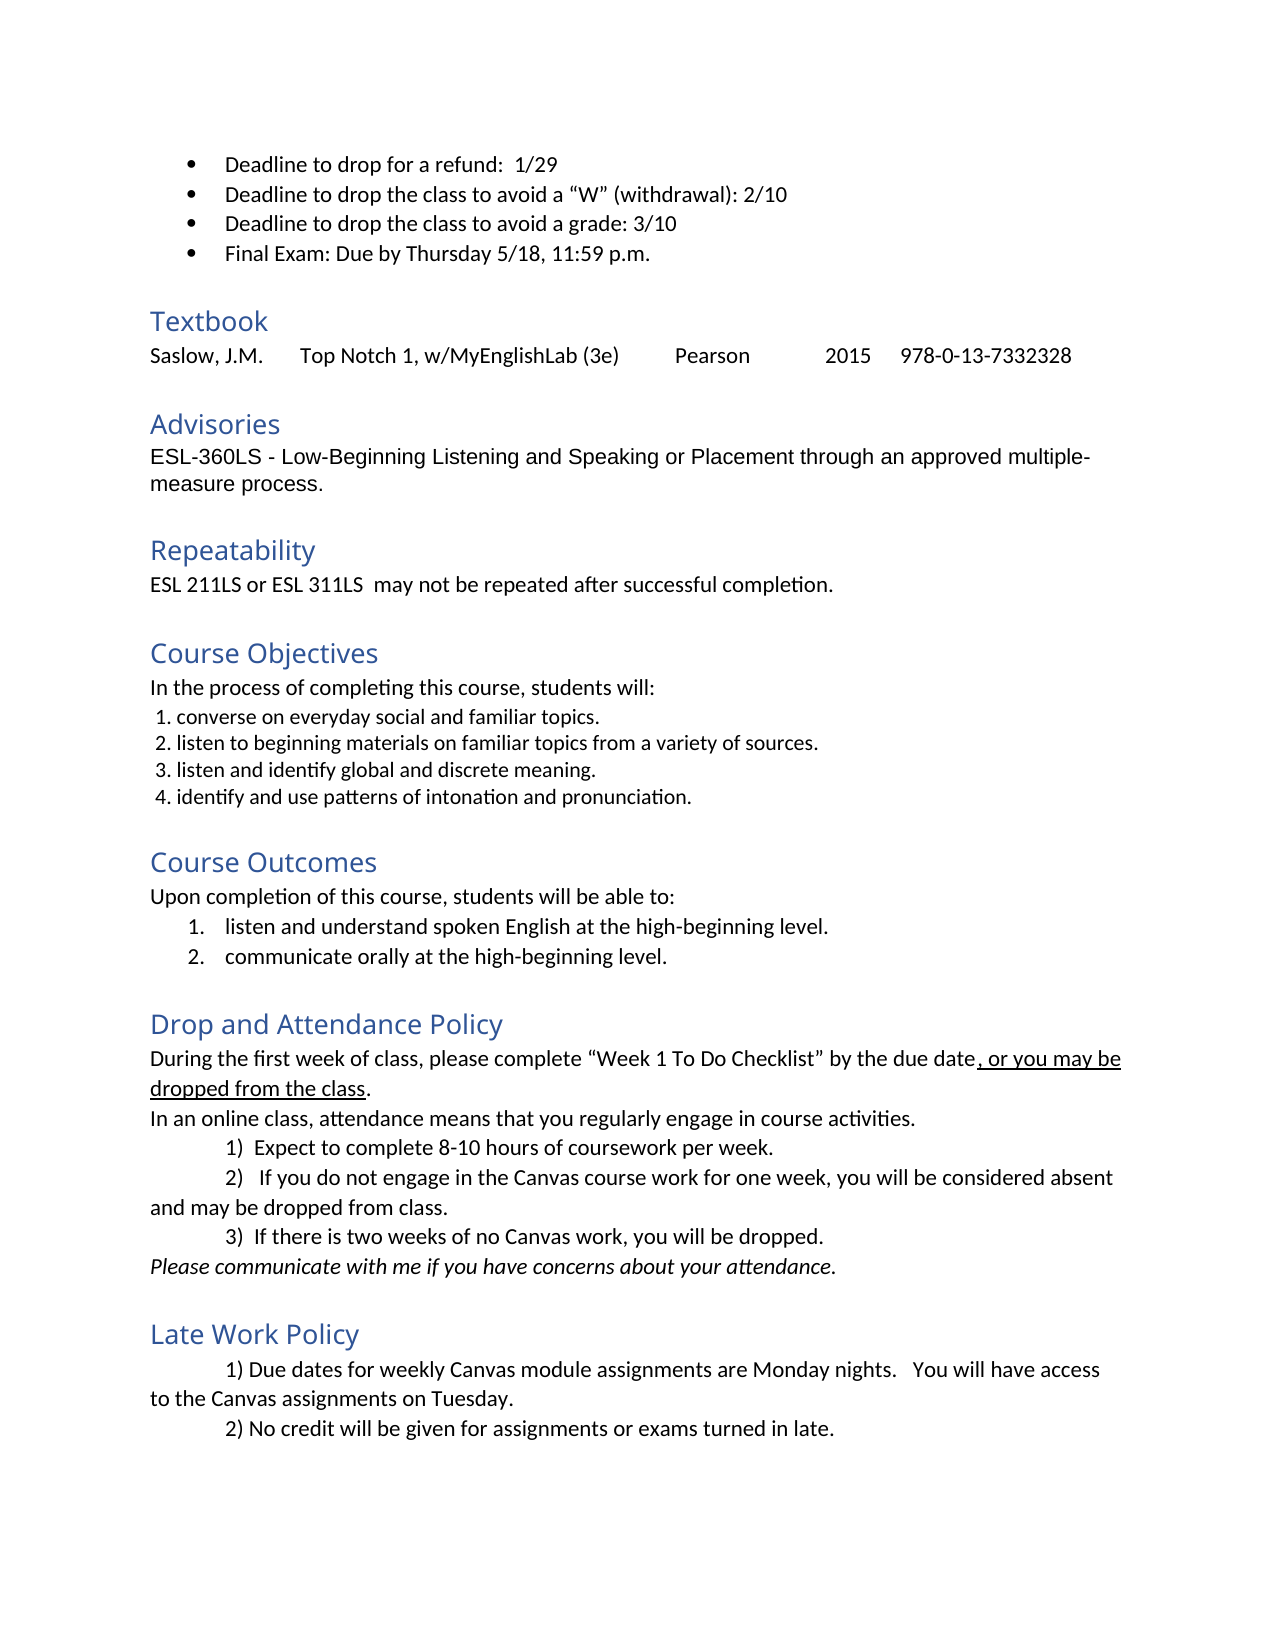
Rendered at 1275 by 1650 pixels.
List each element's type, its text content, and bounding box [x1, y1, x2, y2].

text 2. listen to beginning materials on familiar topics from a variety of sources. [150, 729, 1125, 756]
text 1) Due dates for weekly Canvas module assignments are Monday nights. You will have access to the Canvas assignments on Tuesday. [150, 1355, 1125, 1412]
subtitle Late Work Policy [150, 1316, 1125, 1353]
list Deadline to drop the class to avoid a “W” (withdrawal): 2/10 [187, 180, 1125, 208]
text 2) If you do not engage in the Canvas course work for one week, you will be considered absent and may be dropped from class. [150, 1163, 1125, 1221]
text 1. converse on everyday social and familiar topics. [150, 703, 1125, 729]
text Upon completion of this course, students will be able to: [150, 882, 1125, 910]
list Deadline to drop the class to avoid a grade: 3/10 [187, 209, 1125, 237]
subtitle Advisories [150, 405, 1125, 442]
subtitle Course Outcomes [150, 843, 1125, 880]
subtitle Course Objectives [150, 634, 1125, 671]
text Saslow, J.M. Top Notch 1, w/MyEnglishLab (3e) Pearson 2015 978-0-13-7332328 [150, 342, 1125, 370]
text In an online class, attendance means that you regularly engage in course activities. [150, 1104, 1125, 1132]
text 2) No credit will be given for assignments or exams turned in late. [150, 1414, 1125, 1442]
text ESL 211LS or ESL 311LS may not be repeated after successful completion. [150, 571, 1125, 598]
text Please communicate with me if you have concerns about your attendance. [150, 1252, 1125, 1280]
text During the first week of class, please complete “Week 1 To Do Checklist” by the due date, or you may be dropped from the class. [150, 1044, 1125, 1102]
list Deadline to drop for a refund: 1/29 [187, 150, 1125, 178]
text In the process of completing this course, students will: [150, 673, 1125, 701]
text 3) If there is two weeks of no Canvas work, you will be dropped. [150, 1222, 1125, 1251]
subtitle Repeatability [150, 531, 1125, 568]
text ESL-360LS - Low-Beginning Listening and Speaking or Placement through an approved multiple-measure process. [150, 444, 1125, 496]
list communicate orally at the high-beginning level. [187, 942, 1125, 970]
text 4. identify and use patterns of intonation and pronunciation. [150, 783, 1125, 809]
text 1) Expect to complete 8-10 hours of coursework per week. [150, 1133, 1125, 1161]
list listen and understand spoken English at the high-beginning level. [187, 912, 1125, 940]
text 3. listen and identify global and discrete meaning. [150, 756, 1125, 783]
subtitle Textbook [150, 303, 1125, 339]
list Final Exam: Due by Thursday 5/18, 11:59 p.m. [187, 239, 1125, 267]
subtitle Drop and Attendance Policy [150, 1005, 1125, 1042]
